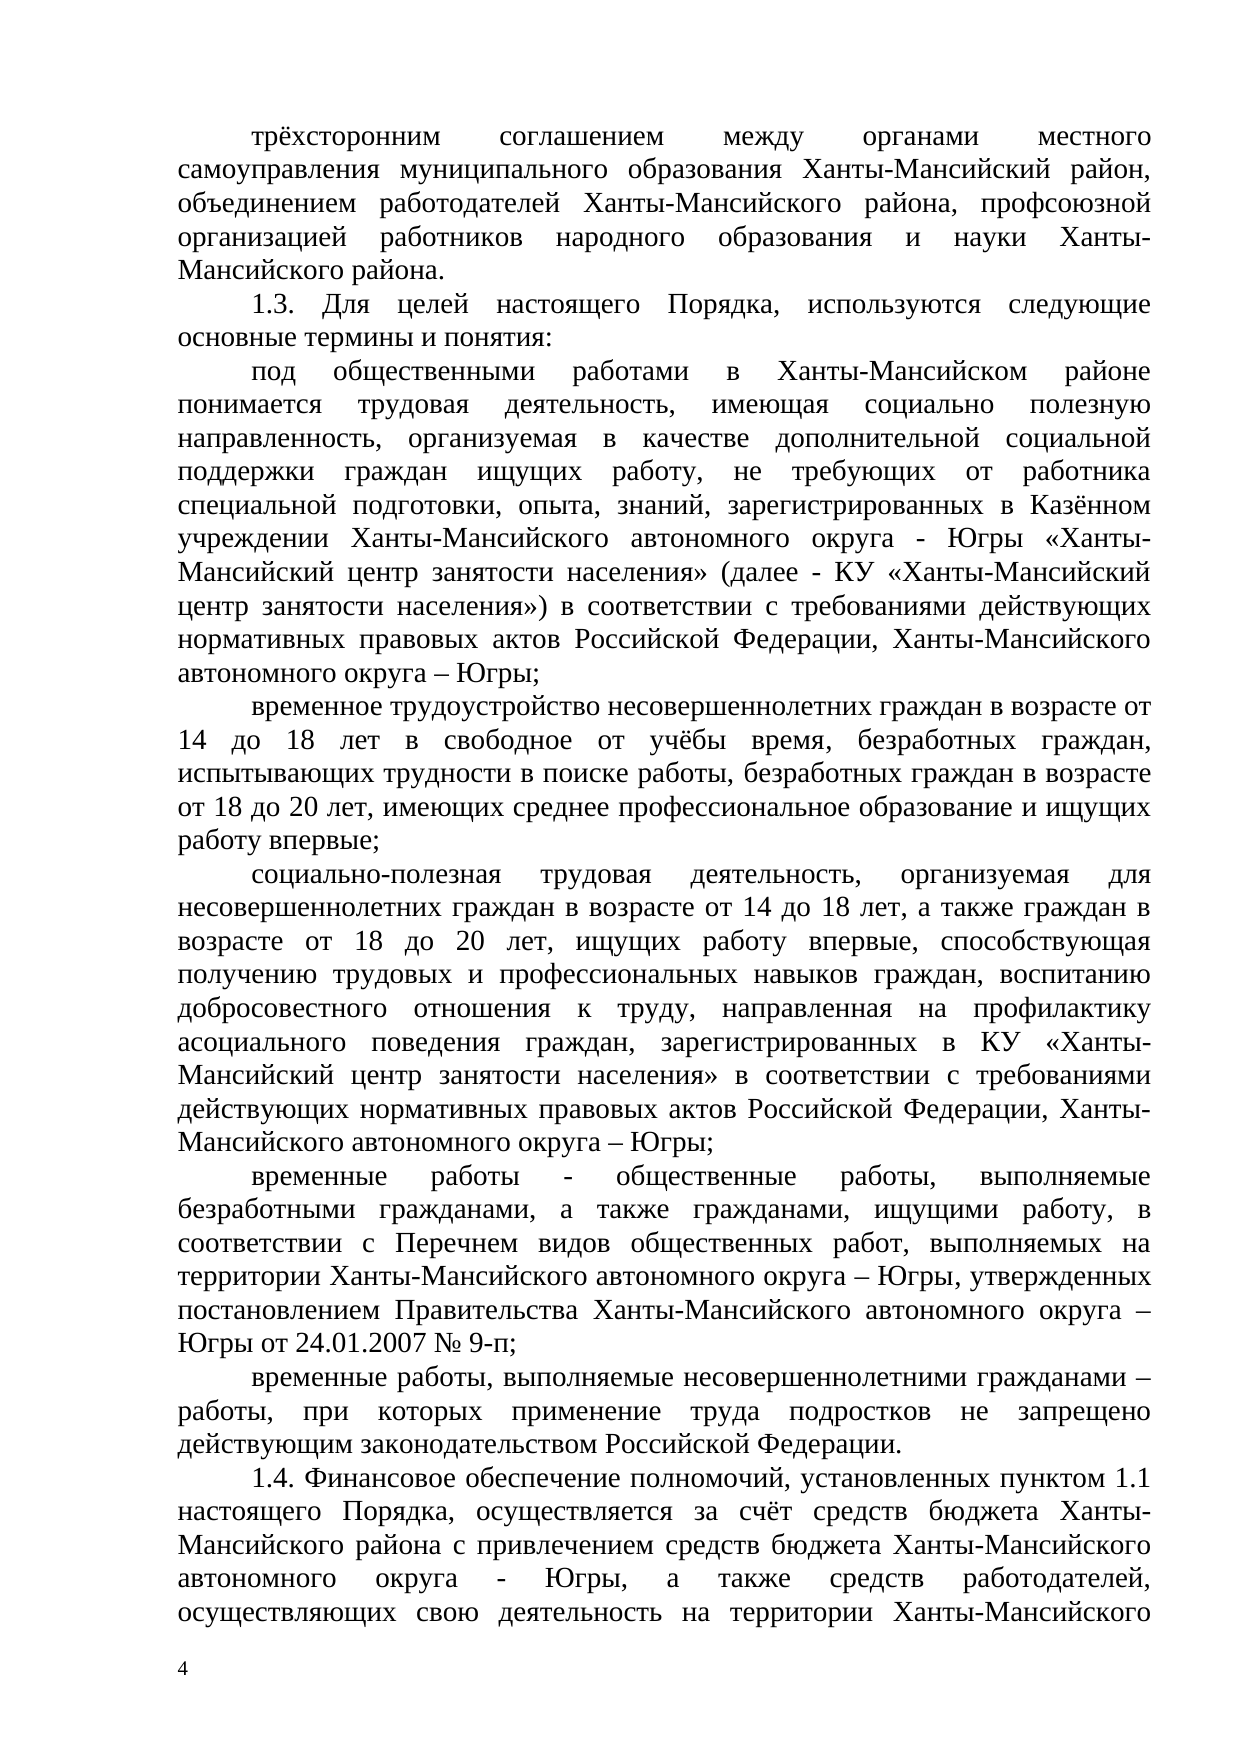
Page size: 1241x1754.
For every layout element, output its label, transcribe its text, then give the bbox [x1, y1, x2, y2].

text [177, 1460, 1152, 1627]
text социально-полезная трудовая деятельность, организуемая для несовершеннолетних граждан в возрасте от 14 до 18 лет, а также граждан в возрасте от 18 до 20 лет, ищущих работу впервые, способствующая получению трудовых и профессиональных навыков граждан, воспитанию добросовестного отношения к труду, направленная на профилактику асоциального поведения граждан, зарегистрированных в КУ «Ханты-Мансийский центр занятости населения» в соответствии с требованиями действующих нормативных правовых актов Российской Федерации, Ханты-Мансийского автономного округа – Югры; [177, 856, 1152, 1158]
text трёхсторонним соглашением между органами местного самоуправления муниципального образования Ханты-Мансийский район, объединением работодателей Ханты-Мансийского района, профсоюзной организацией работников народного образования и науки Ханты-Мансийского района. [177, 118, 1152, 286]
text под общественными работами в Ханты-Мансийском районе понимается трудовая деятельность, имеющая социально полезную направленность, организуемая в качестве дополнительной социальной поддержки граждан ищущих работу, не требующих от работника специальной подготовки, опыта, знаний, зарегистрированных в Казённом учреждении Ханты-Мансийского автономного округа - Югры «Ханты-Мансийский центр занятости населения» (далее - КУ «Ханты-Мансийский центр занятости населения») в соответствии с требованиями действующих нормативных правовых актов Российской Федерации, Ханты-Мансийского автономного округа – Югры; [177, 353, 1152, 688]
text 1.3. Для целей настоящего Порядка, используются следующие основные термины и понятия: [177, 286, 1152, 353]
text временные работы, выполняемые несовершеннолетними гражданами – работы, при которых применение труда подростков не запрещено действующим законодательством Российской Федерации. [177, 1359, 1152, 1460]
text временные работы - общественные работы, выполняемые безработными гражданами, а также гражданами, ищущими работу, в соответствии с Перечнем видов общественных работ, выполняемых на территории Ханты-Мансийского автономного округа – Югры, утвержденных постановлением Правительства Ханты-Мансийского автономного округа – Югры от 24.01.2007 № 9-п; [177, 1158, 1152, 1359]
text временное трудоустройство несовершеннолетних граждан в возрасте от 14 до 18 лет в свободное от учёбы время, безработных граждан, испытывающих трудности в поиске работы, безработных граждан в возрасте от 18 до 20 лет, имеющих среднее профессиональное образование и ищущих работу впервые; [177, 688, 1152, 856]
